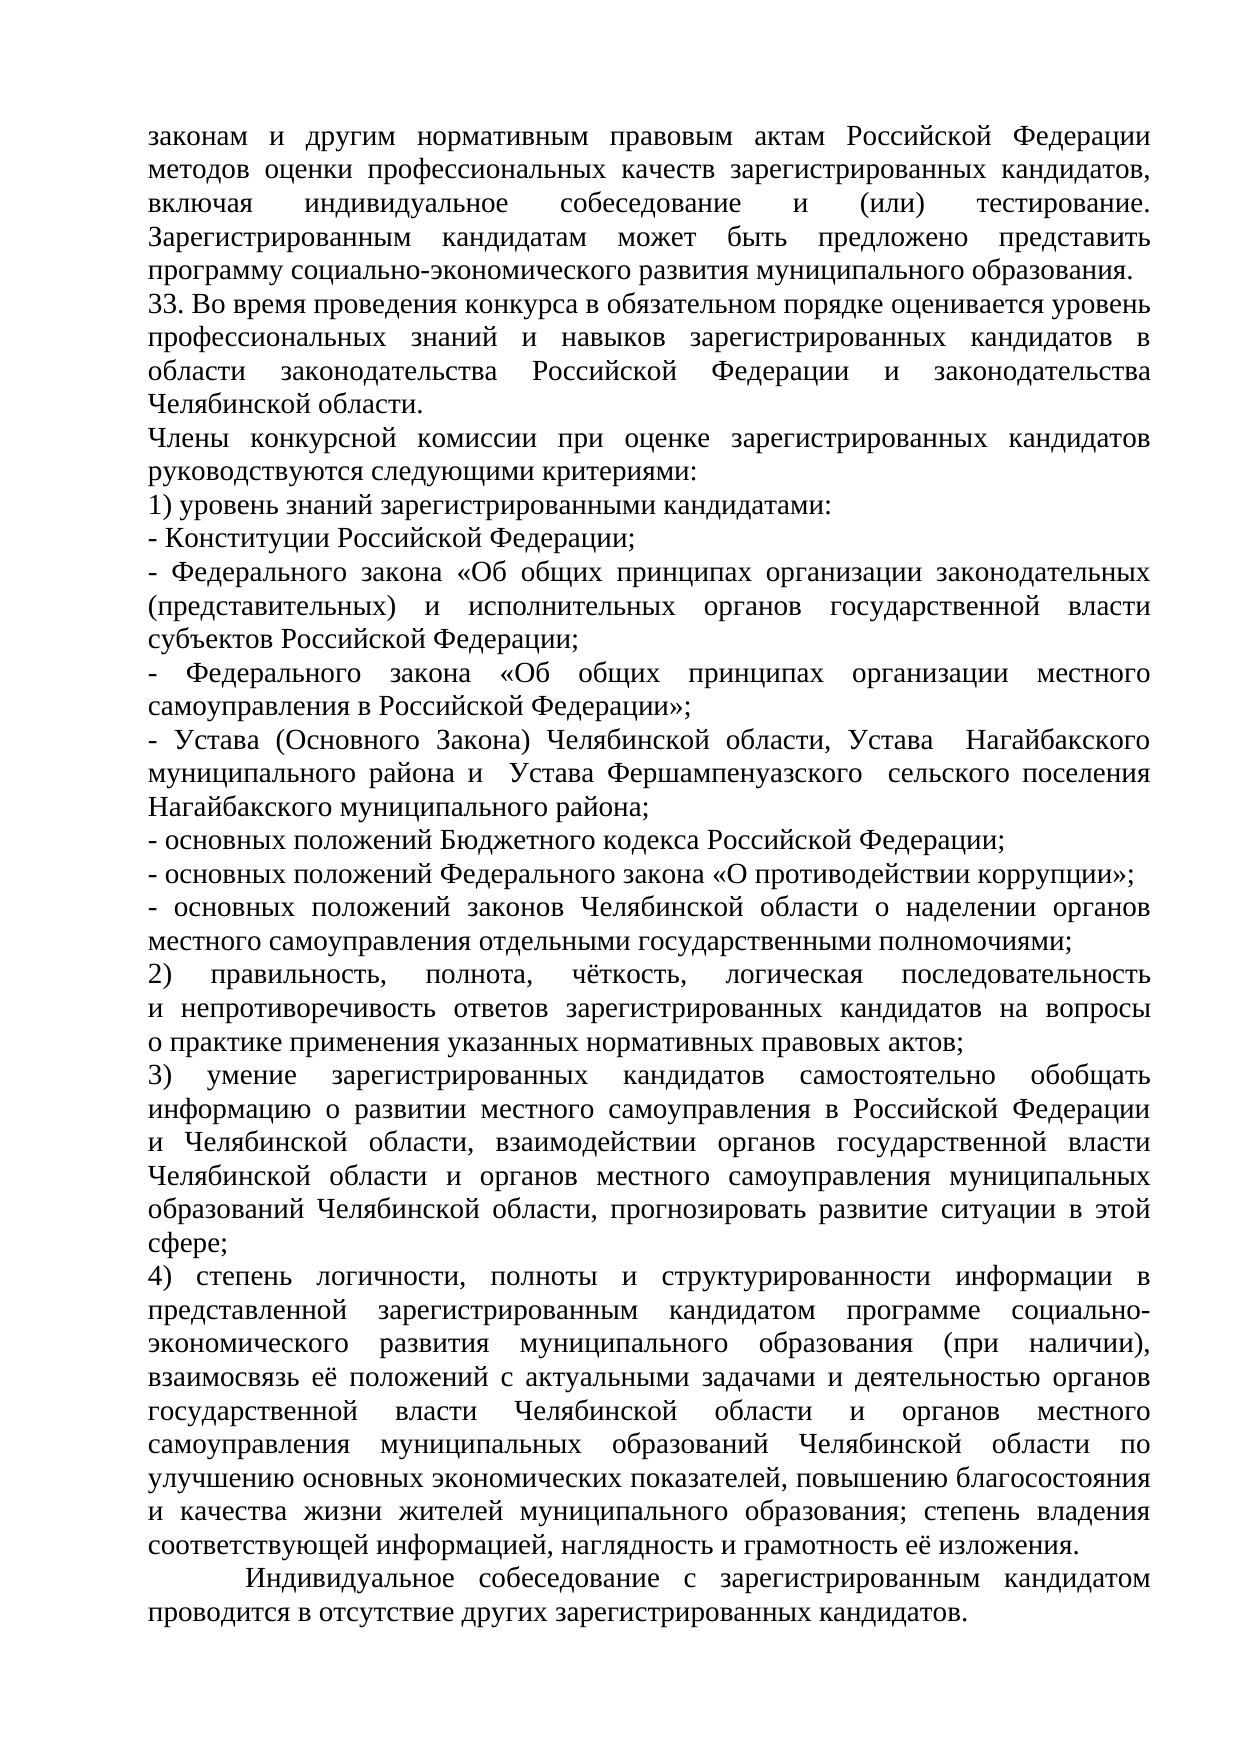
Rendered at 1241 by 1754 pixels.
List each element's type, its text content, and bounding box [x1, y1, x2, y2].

text - основных положений Бюджетного кодекса Российской Федерации; [148, 822, 1152, 856]
text 4) степень логичности, полноты и структурированности информации в представленной зарегистрированным кандидатом программе социально-экономического развития муниципального образования (при наличии), взаимосвязь её положений с актуальными задачами и деятельностью органов государственной власти Челябинской области и органов местного самоуправления муниципальных образований Челябинской области по улучшению основных экономических показателей, повышению благосостояния и качества жизни жителей муниципального образования; степень владения соответствующей информацией, наглядность и грамотность её изложения. [148, 1258, 1152, 1560]
text - основных положений законов Челябинской области о наделении органов местного самоуправления отдельными государственными полномочиями; [148, 889, 1152, 957]
text 3) умение зарегистрированных кандидатов самостоятельно обобщать информацию о развитии местного самоуправления в Российской Федерации и Челябинской области, взаимодействии органов государственной власти Челябинской области и органов местного самоуправления муниципальных образований Челябинской области, прогнозировать развитие ситуации в этой сфере; [148, 1057, 1152, 1258]
text Индивидуальное собеседование с зарегистрированным кандидатом проводится в отсутствие других зарегистрированных кандидатов. [148, 1560, 1152, 1627]
text Члены конкурсной комиссии при оценке зарегистрированных кандидатов руководствуются следующими критериями: [148, 420, 1152, 487]
text - основных положений Федерального закона «О противодействии коррупции»; [148, 856, 1152, 889]
text - Федерального закона «Об общих принципах организации законодательных (представительных) и исполнительных органов государственной власти субъектов Российской Федерации; [148, 554, 1152, 655]
text - Устава (Основного Закона) Челябинской области, Устава Нагайбакского муниципального района и Устава Фершампенуазского сельского поселения Нагайбакского муниципального района; [148, 722, 1152, 822]
text 33. Во время проведения конкурса в обязательном порядке оценивается уровень профессиональных знаний и навыков зарегистрированных кандидатов в области законодательства Российской Федерации и законодательства Челябинской области. [148, 286, 1152, 420]
text - Конституции Российской Федерации; [148, 521, 1152, 554]
text 2) правильность, полнота, чёткость, логическая последовательность и непротиворечивость ответов зарегистрированных кандидатов на вопросы о практике применения указанных нормативных правовых актов; [148, 957, 1152, 1057]
text 1) уровень знаний зарегистрированными кандидатами: [148, 487, 1152, 521]
text - Федерального закона «Об общих принципах организации местного самоуправления в Российской Федерации»; [148, 655, 1152, 722]
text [148, 118, 1152, 286]
